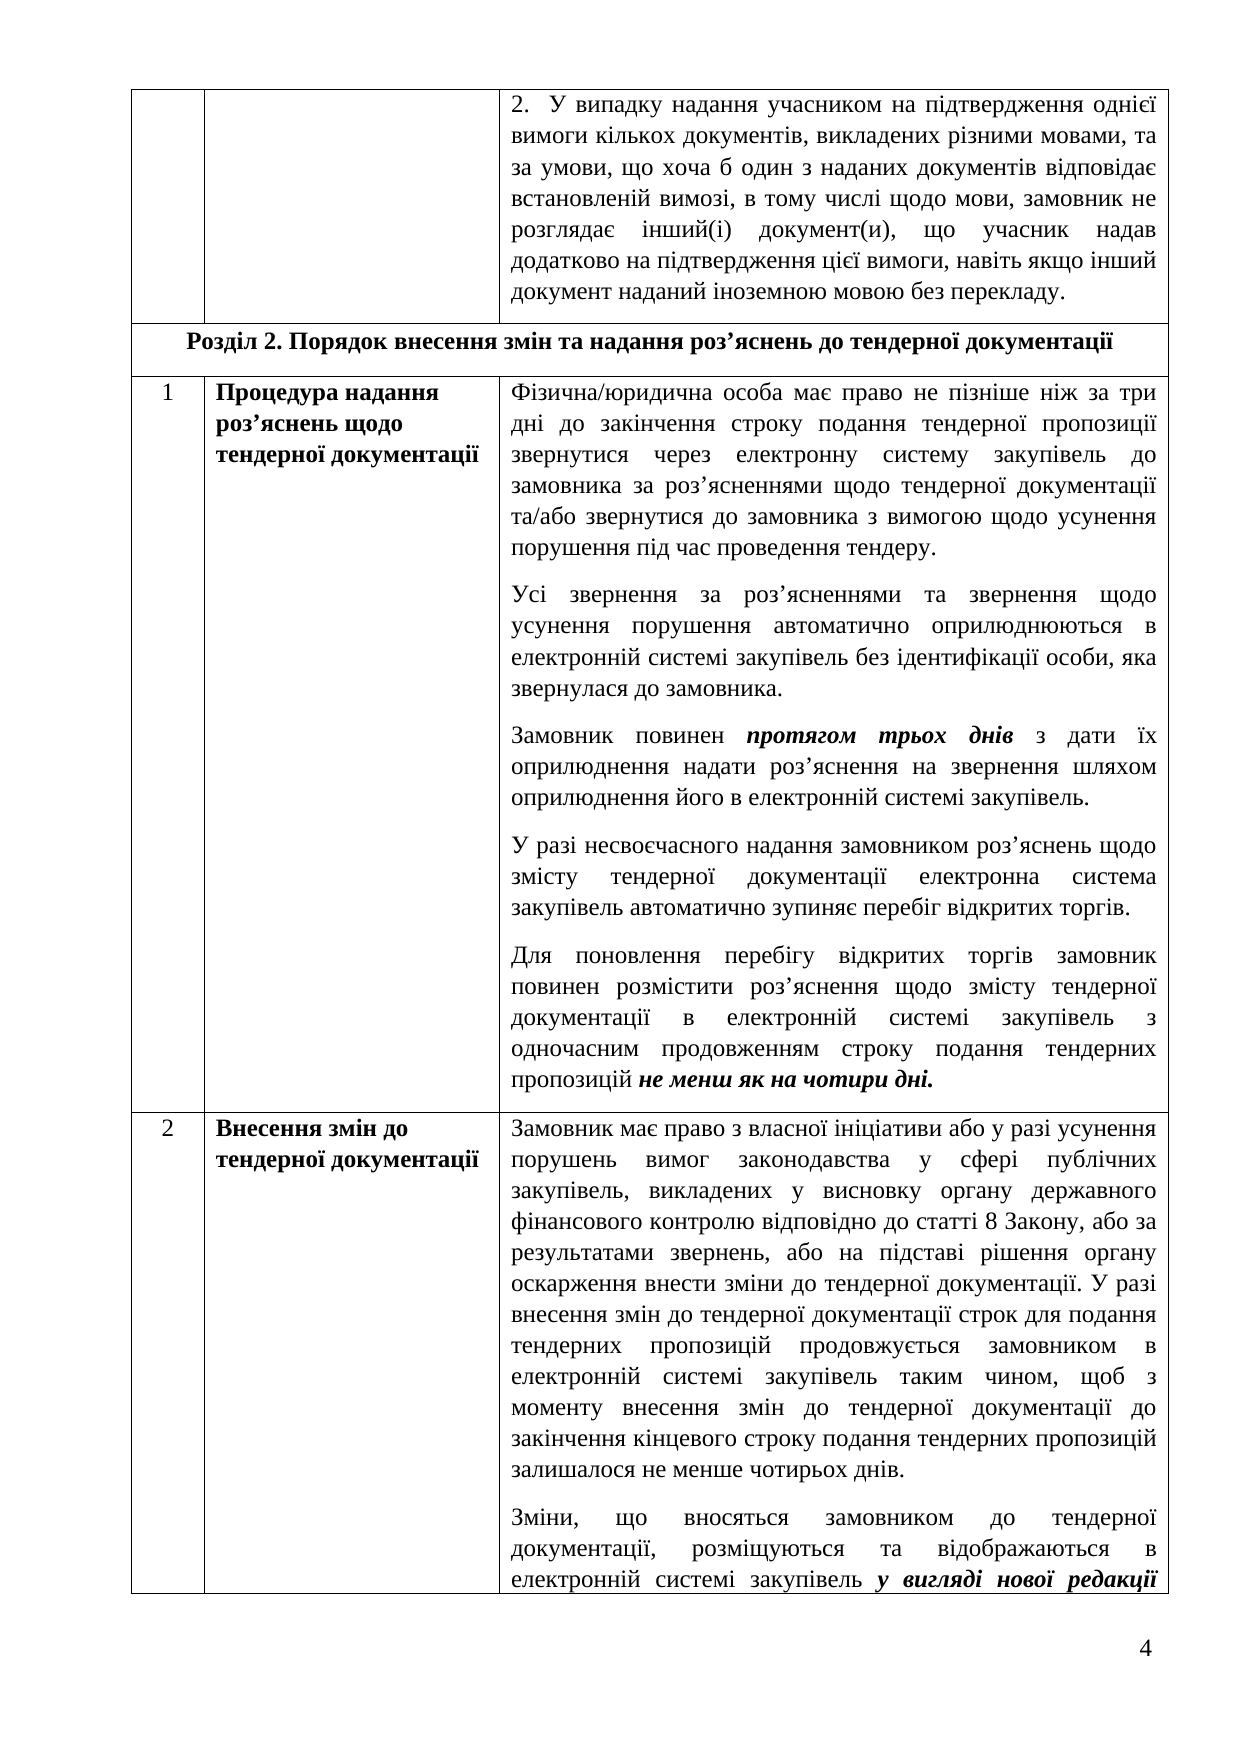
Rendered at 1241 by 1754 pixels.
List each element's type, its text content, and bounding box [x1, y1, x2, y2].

table_cell Фізична/юридична особа має право не пізніше ніж за три дні до закінчення строку подання тендерної пропозиції звернутися через електронну систему закупівель до замовника за роз’ясненнями щодо тендерної документації та/або звернутися до замовника з вимогою щодо усунення порушення під час проведення тендеру. Усі звернення за роз’ясненнями та звернення щодо усунення порушення автоматично оприлюднюються в електронній системі закупівель без ідентифікації особи, яка звернулася до замовника. Замовник повинен протягом трьох днів з дати їх оприлюднення надати роз’яснення на звернення шляхом оприлюднення його в електронній системі закупівель. У разі несвоєчасного надання замовником роз’яснень щодо змісту тендерної документації електронна система закупівель автоматично зупиняє перебіг відкритих торгів. Для поновлення перебігу відкритих торгів замовник повинен розмістити роз’яснення щодо змісту тендерної документації в електронній системі закупівель з одночасним продовженням строку подання тендерних пропозицій не менш як на чотири дні. [500, 377, 1168, 1112]
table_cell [500, 90, 1168, 323]
table_cell 1 [132, 377, 204, 1112]
table_cell 2 [132, 1113, 204, 1593]
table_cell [500, 1113, 1168, 1593]
table_cell 7 [132, 90, 204, 323]
table_cell Розділ 2. Порядок внесення змін та надання роз’яснень до тендерної документації [132, 324, 1168, 376]
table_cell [205, 1113, 499, 1593]
table_cell Процедура надання роз’яснень щодо тендерної документації [205, 377, 499, 1112]
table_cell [205, 90, 499, 323]
